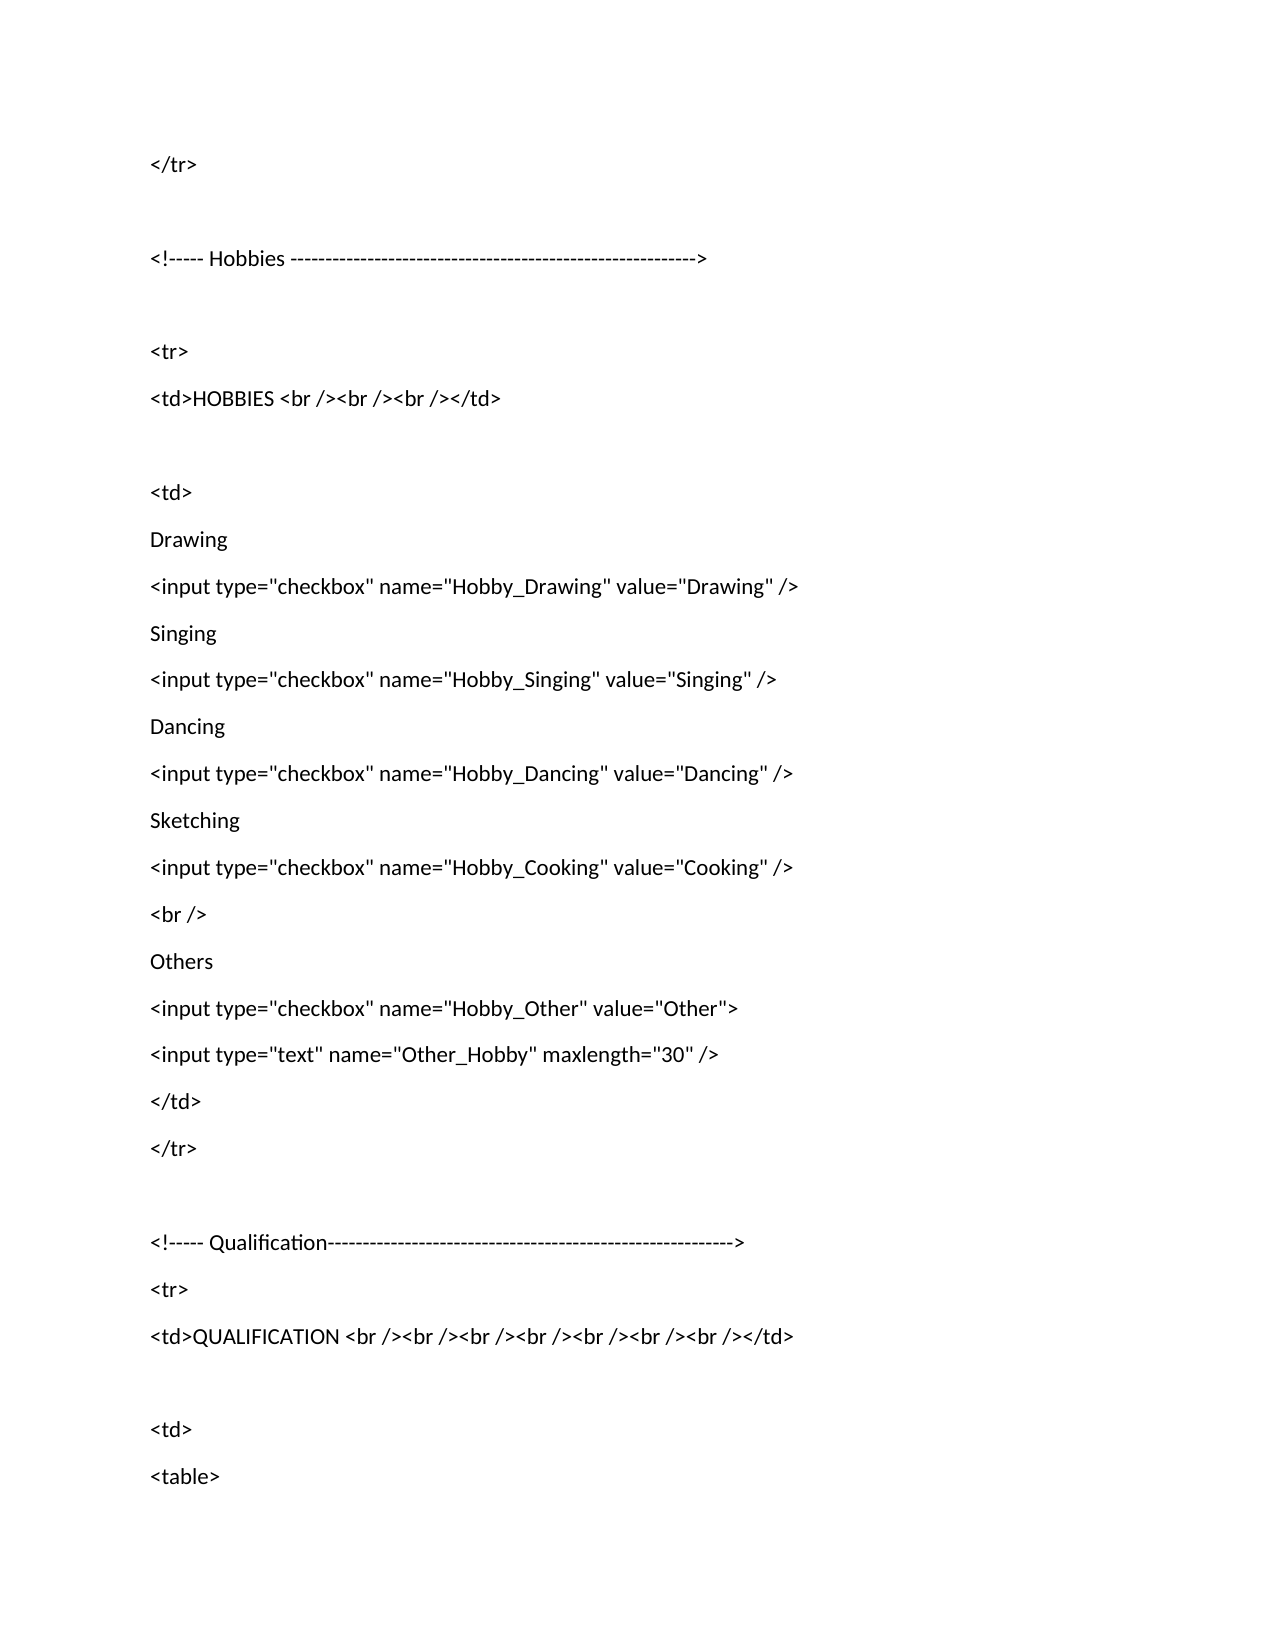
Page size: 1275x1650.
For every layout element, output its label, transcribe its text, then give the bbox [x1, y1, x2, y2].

text Sketching [150, 806, 1125, 834]
text Singing [150, 619, 1125, 647]
text Drawing [150, 525, 1125, 553]
text <input type="checkbox" name="Hobby_Drawing" value="Drawing" /> [150, 572, 1125, 600]
text <input type="checkbox" name="Hobby_Other" value="Other"> [150, 994, 1125, 1022]
text </tr> [150, 150, 1125, 178]
text <br /> [150, 900, 1125, 928]
text <input type="checkbox" name="Hobby_Singing" value="Singing" /> [150, 666, 1125, 694]
text <td> [150, 1416, 1125, 1444]
text <!----- Hobbies ----------------------------------------------------------> [150, 244, 1125, 272]
text <input type="text" name="Other_Hobby" maxlength="30" /> [150, 1041, 1125, 1069]
text <input type="checkbox" name="Hobby_Cooking" value="Cooking" /> [150, 853, 1125, 881]
text <tr> [150, 1275, 1125, 1303]
text <td> [150, 478, 1125, 506]
text </td> [150, 1087, 1125, 1116]
text </tr> [150, 1134, 1125, 1162]
text <td>HOBBIES <br /><br /><br /></td> [150, 384, 1125, 412]
text Dancing [150, 712, 1125, 741]
text <td>QUALIFICATION <br /><br /><br /><br /><br /><br /><br /></td> [150, 1322, 1125, 1350]
text <input type="checkbox" name="Hobby_Dancing" value="Dancing" /> [150, 759, 1125, 787]
text <tr> [150, 337, 1125, 366]
text Others [150, 947, 1125, 975]
text <!----- Qualification----------------------------------------------------------> [150, 1228, 1125, 1256]
text <table> [150, 1462, 1125, 1491]
